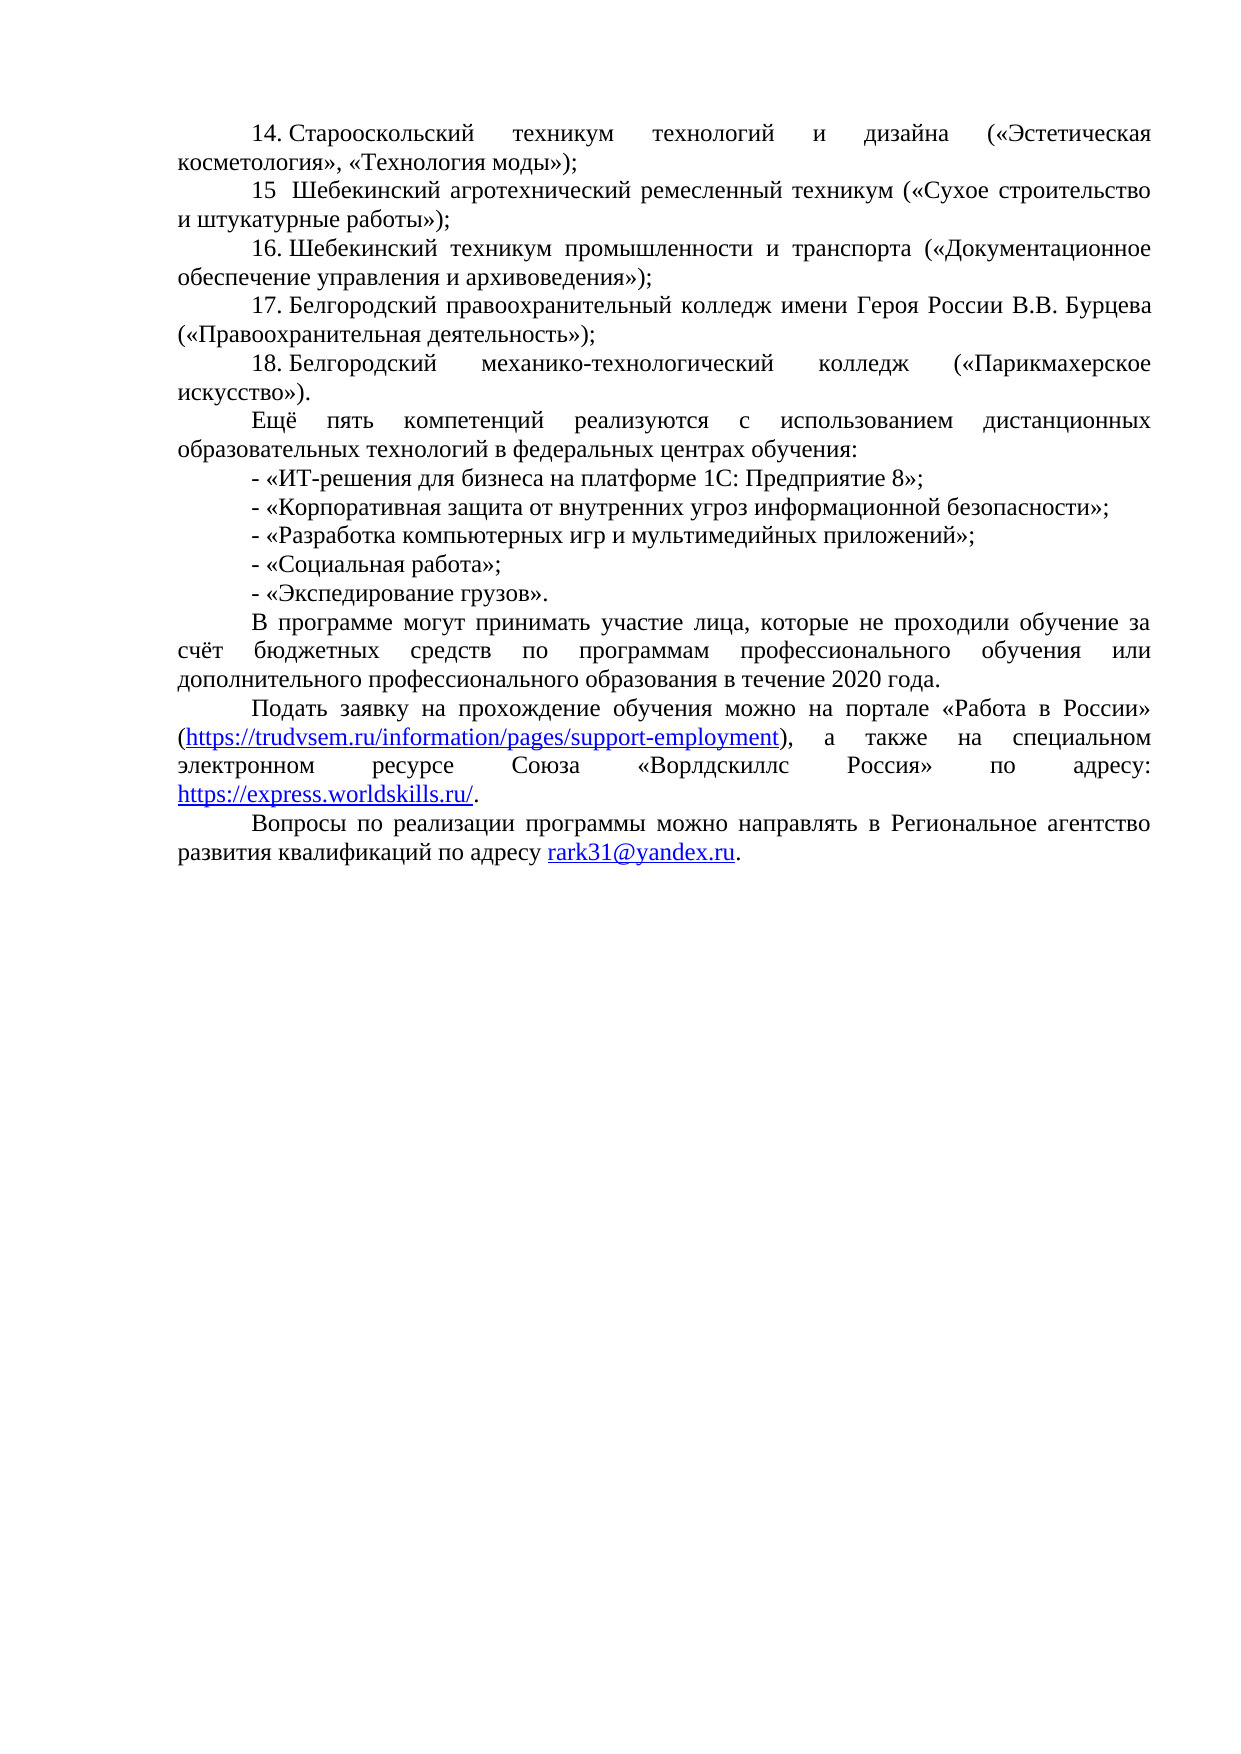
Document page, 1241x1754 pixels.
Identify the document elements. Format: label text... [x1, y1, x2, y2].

text 16. Шебекинский техникум промышленности и транспорта («Документационное обеспечение управления и архивоведения»); [177, 233, 1152, 291]
text 17. Белгородский правоохранительный колледж имени Героя России В.В. Бурцева («Правоохранительная деятельность»); [177, 291, 1152, 348]
text 14. Старооскольский техникум технологий и дизайна («Эстетическая косметология», «Технология моды»); [177, 118, 1152, 176]
text 15 Шебекинский агротехнический ремесленный техникум («Сухое строительство и штукатурные работы»); [177, 176, 1152, 233]
text Ещё пять компетенций реализуются с использованием дистанционных образовательных технологий в федеральных центрах обучения: [177, 406, 1152, 463]
text Вопросы по реализации программы можно направлять в Региональное агентство развития квалификаций по адресу rark31@yandex.ru. [177, 808, 1152, 866]
text - «ИТ-решения для бизнеса на платформе 1C: Предприятие 8»; [177, 463, 1152, 492]
text - «Разработка компьютерных игр и мультимедийных приложений»; [177, 521, 1152, 549]
text - «Корпоративная защита от внутренних угроз информационной безопасности»; [177, 492, 1152, 521]
text В программе могут принимать участие лица, которые не проходили обучение за счёт бюджетных средств по программам профессионального обучения или дополнительного профессионального образования в течение 2020 года. [177, 607, 1152, 693]
text - «Социальная работа»; [177, 549, 1152, 578]
text - «Экспедирование грузов». [177, 578, 1152, 607]
text Подать заявку на прохождение обучения можно на портале «Работа в России» (https://trudvsem.ru/information/pages/support-employment), а также на специальном электронном ресурсе Союза «Ворлдскиллс Россия» по адресу: https://express.worldskills.ru/. [177, 693, 1152, 808]
text 18. Белгородский механико-технологический колледж («Парикмахерское искусство»). [177, 348, 1152, 406]
